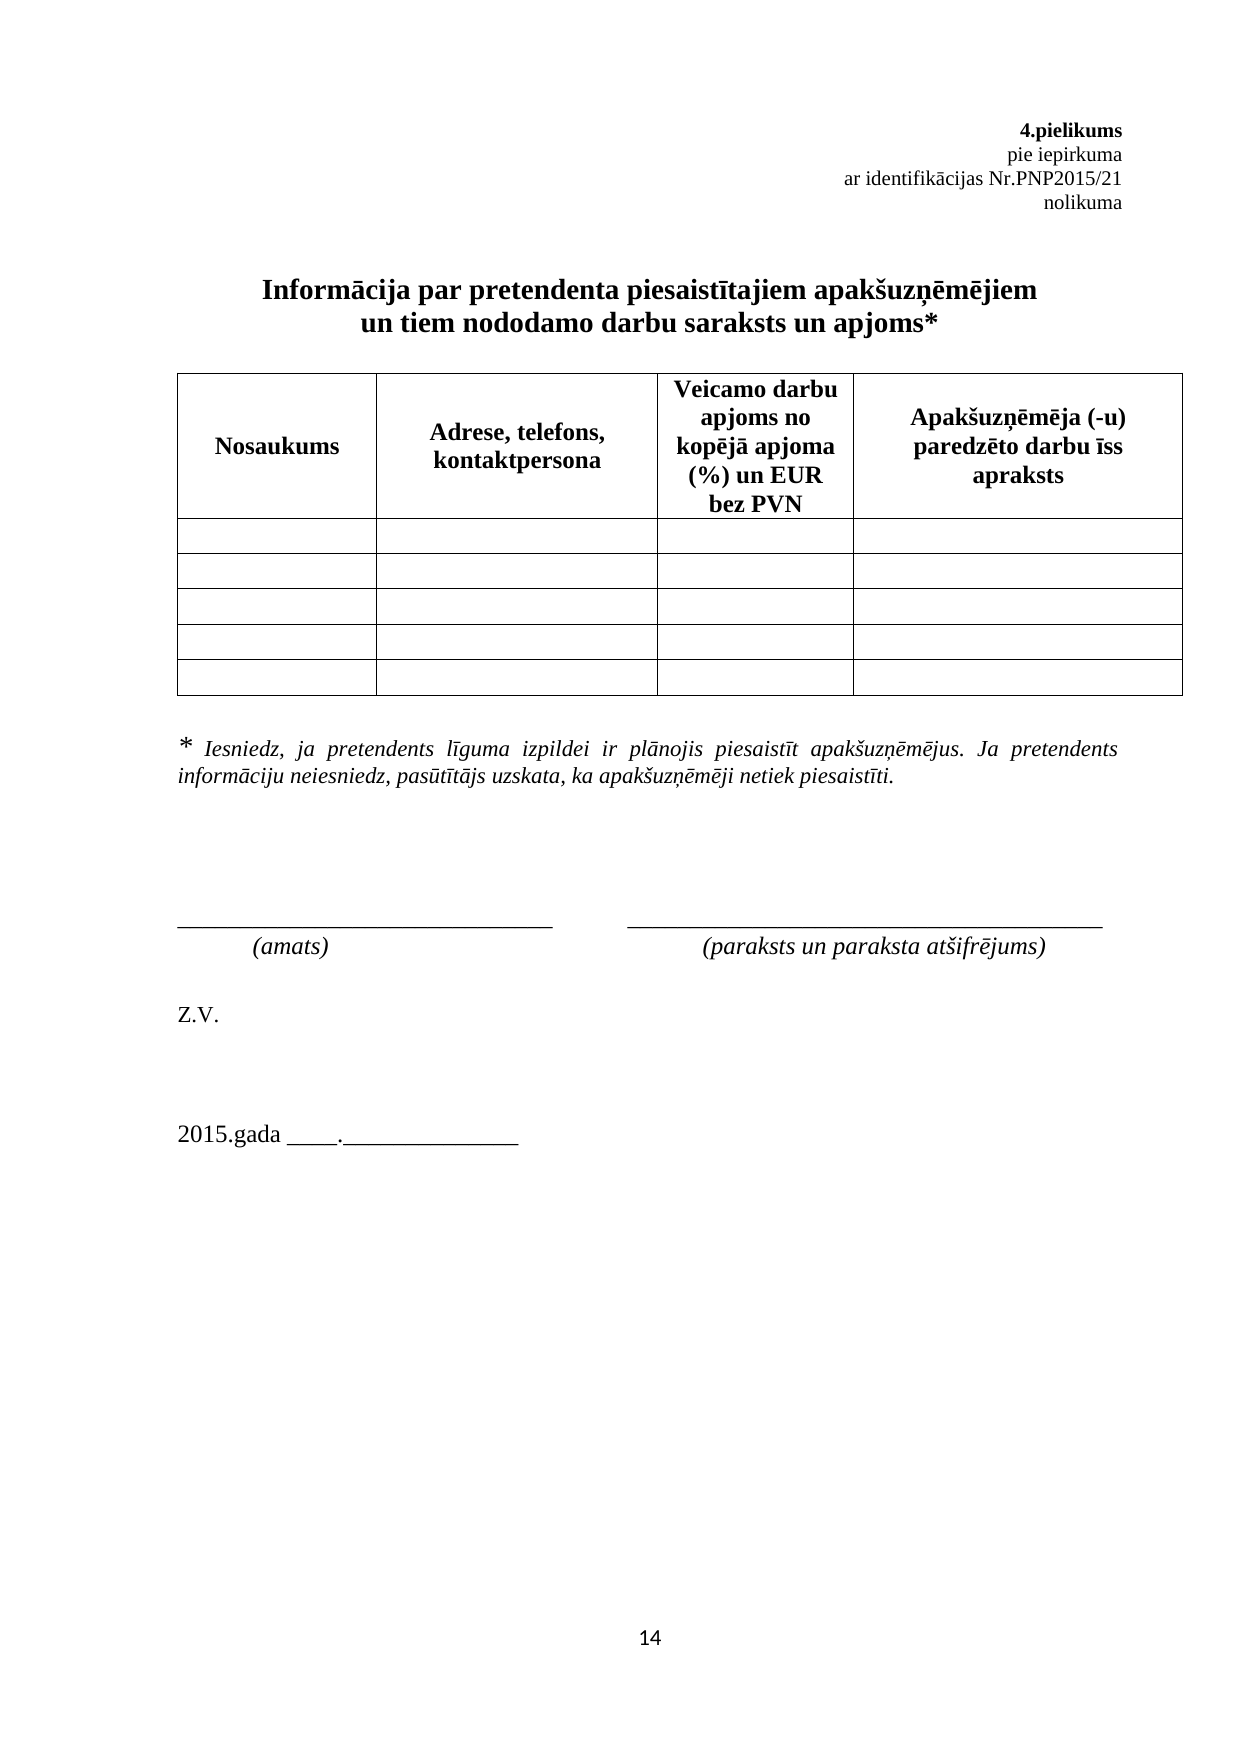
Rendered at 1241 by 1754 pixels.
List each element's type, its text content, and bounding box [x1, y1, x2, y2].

text Informācija par pretendenta piesaistītajiem apakšuzņēmējiem [177, 272, 1122, 306]
table_cell [178, 589, 376, 624]
table_header Nosaukums [178, 374, 376, 517]
text ar identifikācijas Nr.PNP2015/21 [177, 166, 1122, 190]
table_cell [178, 519, 376, 553]
table_cell [854, 554, 1182, 588]
table_cell [658, 554, 853, 588]
text nolikuma [177, 190, 1122, 214]
table_cell [854, 589, 1182, 624]
text (amats) (paraksts un paraksta atšifrējums) [177, 931, 1122, 959]
table_cell [377, 554, 657, 588]
text 2015.gada ____.______________ [177, 1119, 1122, 1147]
table_cell [377, 660, 657, 694]
text ______________________________ ______________________________________ [177, 902, 1122, 931]
table_cell [854, 519, 1182, 553]
table_cell [377, 589, 657, 624]
table_cell [377, 625, 657, 659]
text pie iepirkuma [177, 142, 1122, 166]
table_header Adrese, telefons, kontaktpersona [377, 374, 657, 517]
table_cell [658, 589, 853, 624]
table_cell [658, 625, 853, 659]
table_cell [854, 660, 1182, 694]
table_header Veicamo darbu apjoms no kopējā apjoma (%) un EUR bez PVN [658, 374, 853, 517]
table_cell [377, 519, 657, 553]
table_cell [178, 625, 376, 659]
table_cell [854, 625, 1182, 659]
table_cell [178, 660, 376, 694]
text Z.V. [177, 1001, 1122, 1027]
text * Iesniedz, ja pretendents līguma izpildei ir plānojis piesaistīt apakšuzņēmējus. Ja pretendents informāciju neiesniedz, pasūtītājs uzskata, ka apakšuzņēmēji netiek piesaistīti. [177, 729, 1122, 789]
table_header Apakšuzņēmēja (-u) paredzēto darbu īss apraksts [854, 374, 1182, 517]
text 4.pielikums [177, 118, 1122, 142]
table_cell [658, 660, 853, 694]
text un tiem nododamo darbu saraksts un apjoms* [177, 306, 1122, 339]
table_cell [658, 519, 853, 553]
table_cell [178, 554, 376, 588]
